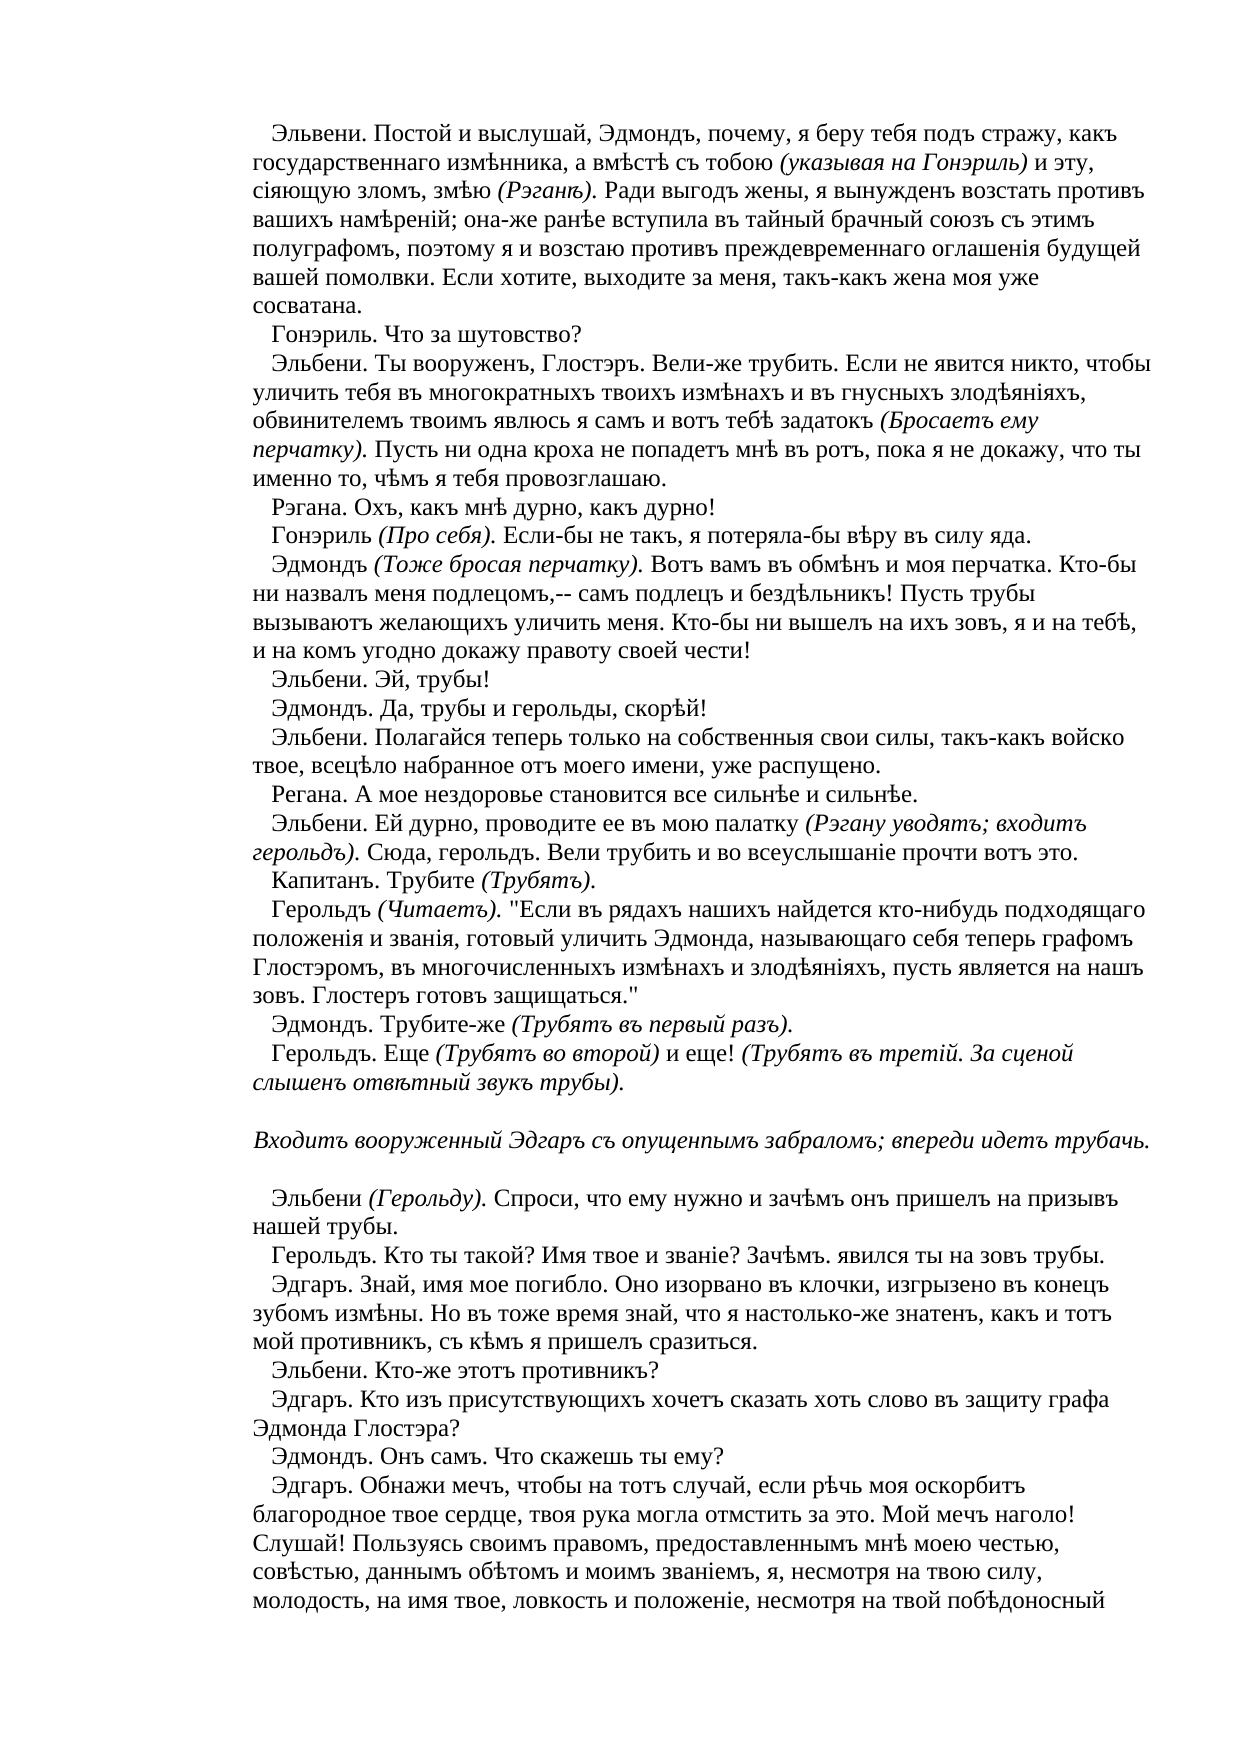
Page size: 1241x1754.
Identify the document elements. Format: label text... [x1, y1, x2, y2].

text Эдмондъ. Трубите-же (Трубятъ въ первый разъ). [252, 1009, 1152, 1038]
text Эльбени. Полагайся теперь только на собственныя свои силы, такъ-какъ войско твое, всецѣло набранное отъ моего имени, уже распущено. [252, 722, 1152, 779]
text Эльбени. Ты вооруженъ, Глостэръ. Вели-же трубить. Если не явится никто, чтобы уличить тебя въ многократныхъ твоихъ измѣнахъ и въ гнусныхъ злодѣяніяхъ, обвинителемъ твоимъ явлюсь я самъ и вотъ тебѣ задатокъ (Бросаетъ ему перчатку). Пусть ни одна кроха не попадетъ мнѣ въ ротъ, пока я не докажу, что ты именно то, чѣмъ я тебя провозглашаю. [252, 348, 1152, 492]
text Эльбени. Эй, трубы! [252, 664, 1152, 693]
text Эдгаръ. Кто изъ присутствующихъ хочетъ сказать хоть слово въ защиту графа Эдмонда Глостэра? [252, 1384, 1152, 1441]
text Герольдъ (Читаетъ). "Если въ рядахъ нашихъ найдется кто-нибудь подходящаго положенія и званія, готовый уличить Эдмонда, называющаго себя теперь графомъ Глостэромъ, въ многочисленныхъ измѣнахъ и злодѣяніяхъ, пусть является на нашъ зовъ. Глостеръ готовъ защищаться." [252, 894, 1152, 1009]
text Входитъ вооруженный Эдгаръ съ опущенпымъ забраломъ; впереди идетъ трубачь. [252, 1125, 1152, 1153]
text Эльбени. Ей дурно, проводите ее въ мою палатку (Рэгану уводятъ; входитъ герольдъ). Сюда, герольдъ. Вели трубить и во всеуслышаніе прочти вотъ это. [252, 808, 1152, 866]
text Гонэриль (Про себя). Если-бы не такъ, я потеряла-бы вѣру въ силу яда. [252, 521, 1152, 549]
text Герольдъ. Кто ты такой? Имя твое и званіе? Зачѣмъ. явился ты на зовъ трубы. [252, 1240, 1152, 1269]
text Эдгаръ. Знай, имя мое погибло. Оно изорвано въ клочки, изгрызено въ конецъ зубомъ измѣны. Но въ тоже время знай, что я настолько-же знатенъ, какъ и тотъ мой противникъ, съ кѣмъ я пришелъ сразиться. [252, 1269, 1152, 1355]
text Эдмондъ (Тоже бросая перчатку). Вотъ вамъ въ обмѣнъ и моя перчатка. Кто-бы ни назвалъ меня подлецомъ,-- самъ подлецъ и бездѣльникъ! Пусть трубы вызываютъ желающихъ уличить меня. Кто-бы ни вышелъ на ихъ зовъ, я и на тебѣ, и на комъ угодно докажу правоту своей чести! [252, 549, 1152, 664]
text Эльбени (Герольду). Спроси, что ему нужно и зачѣмъ онъ пришелъ на призывъ нашей трубы. [252, 1183, 1152, 1240]
text Эльвени. Постой и выслушай, Эдмондъ, почему, я беру тебя подъ стражу, какъ государственнаго измѣнника, a вмѣстѣ съ тобою (указывая на Гонэриль) и эту, сіяющую зломъ, змѣю (Рэганѣ). Ради выгодъ жены, я вынужденъ возстать противъ вашихъ намѣреній; она-же ранѣе вступила въ тайный брачный союзъ съ этимъ полуграфомъ, поэтому я и возстаю противъ преждевременнаго оглашенія будущей вашей помолвки. Если хотите, выходите за меня, такъ-какъ жена моя уже сосватана. [252, 118, 1152, 319]
text Герольдъ. Еще (Трубятъ во второй) и еще! (Трубятъ въ третій. За сценой слышенъ отвѣтный звукъ трубы). [252, 1038, 1152, 1096]
text Эдмондъ. Да, трубы и герольды, скорѣй! [252, 693, 1152, 722]
text Рэгана. Охъ, какъ мнѣ дурно, какъ дурно! [252, 492, 1152, 521]
text Гонэриль. Что за шутовство? [252, 319, 1152, 348]
text Эдмондъ. Онъ самъ. Что скажешь ты ему? [252, 1441, 1152, 1470]
text Регана. A мое нездоровье становится все сильнѣе и сильнѣе. [252, 779, 1152, 808]
text Эльбени. Кто-же этотъ противникъ? [252, 1355, 1152, 1384]
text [252, 1470, 1152, 1614]
text Капитанъ. Трубите (Трубятъ). [252, 866, 1152, 894]
